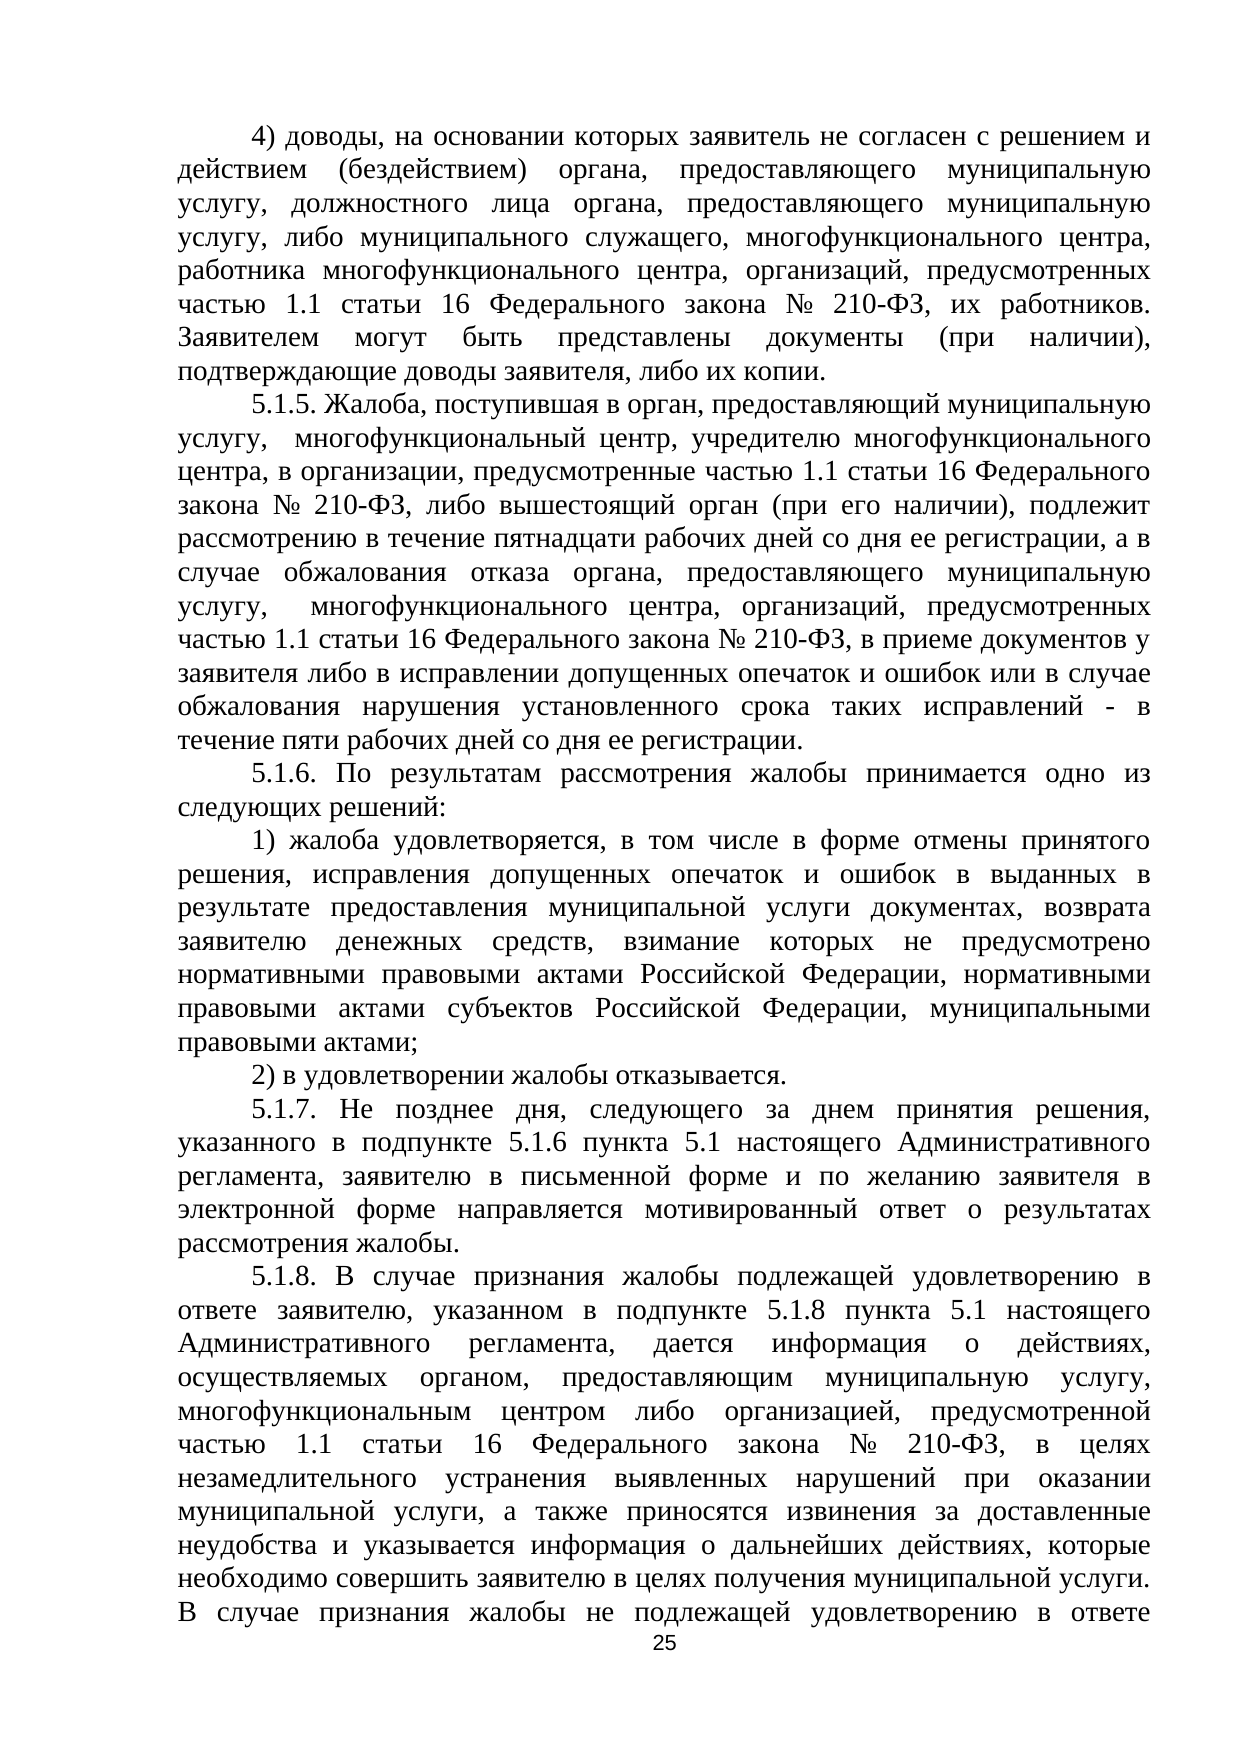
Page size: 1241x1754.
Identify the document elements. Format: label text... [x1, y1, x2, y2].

text 5.1.6. По результатам рассмотрения жалобы принимается одно из следующих решений: [177, 755, 1152, 822]
text 4) доводы, на основании которых заявитель не согласен с решением и действием (бездействием) органа, предоставляющего муниципальную услугу, должностного лица органа, предоставляющего муниципальную услугу, либо муниципального служащего, многофункционального центра, работника многофункционального центра, организаций, предусмотренных частью 1.1 статьи 16 Федерального закона № 210-ФЗ, их работников. Заявителем могут быть представлены документы (при наличии), подтверждающие доводы заявителя, либо их копии. [177, 118, 1152, 386]
text 5.1.7. Не позднее дня, следующего за днем принятия решения, указанного в подпункте 5.1.6 пункта 5.1 настоящего Административного регламента, заявителю в письменной форме и по желанию заявителя в электронной форме направляется мотивированный ответ о результатах рассмотрения жалобы. [177, 1091, 1152, 1258]
text 1) жалоба удовлетворяется, в том числе в форме отмены принятого решения, исправления допущенных опечаток и ошибок в выданных в результате предоставления муниципальной услуги документах, возврата заявителю денежных средств, взимание которых не предусмотрено нормативными правовыми актами Российской Федерации, нормативными правовыми актами субъектов Российской Федерации, муниципальными правовыми актами; [177, 822, 1152, 1057]
text 2) в удовлетворении жалобы отказывается. [177, 1057, 1152, 1091]
text 5.1.5. Жалоба, поступившая в орган, предоставляющий муниципальную услугу, многофункциональный центр, учредителю многофункционального центра, в организации, предусмотренные частью 1.1 статьи 16 Федерального закона № 210-ФЗ, либо вышестоящий орган (при его наличии), подлежит рассмотрению в течение пятнадцати рабочих дней со дня ее регистрации, а в случае обжалования отказа органа, предоставляющего муниципальную услугу, многофункционального центра, организаций, предусмотренных частью 1.1 статьи 16 Федерального закона № 210-ФЗ, в приеме документов у заявителя либо в исправлении допущенных опечаток и ошибок или в случае обжалования нарушения установленного срока таких исправлений - в течение пяти рабочих дней со дня ее регистрации. [177, 386, 1152, 755]
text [177, 1258, 1152, 1627]
